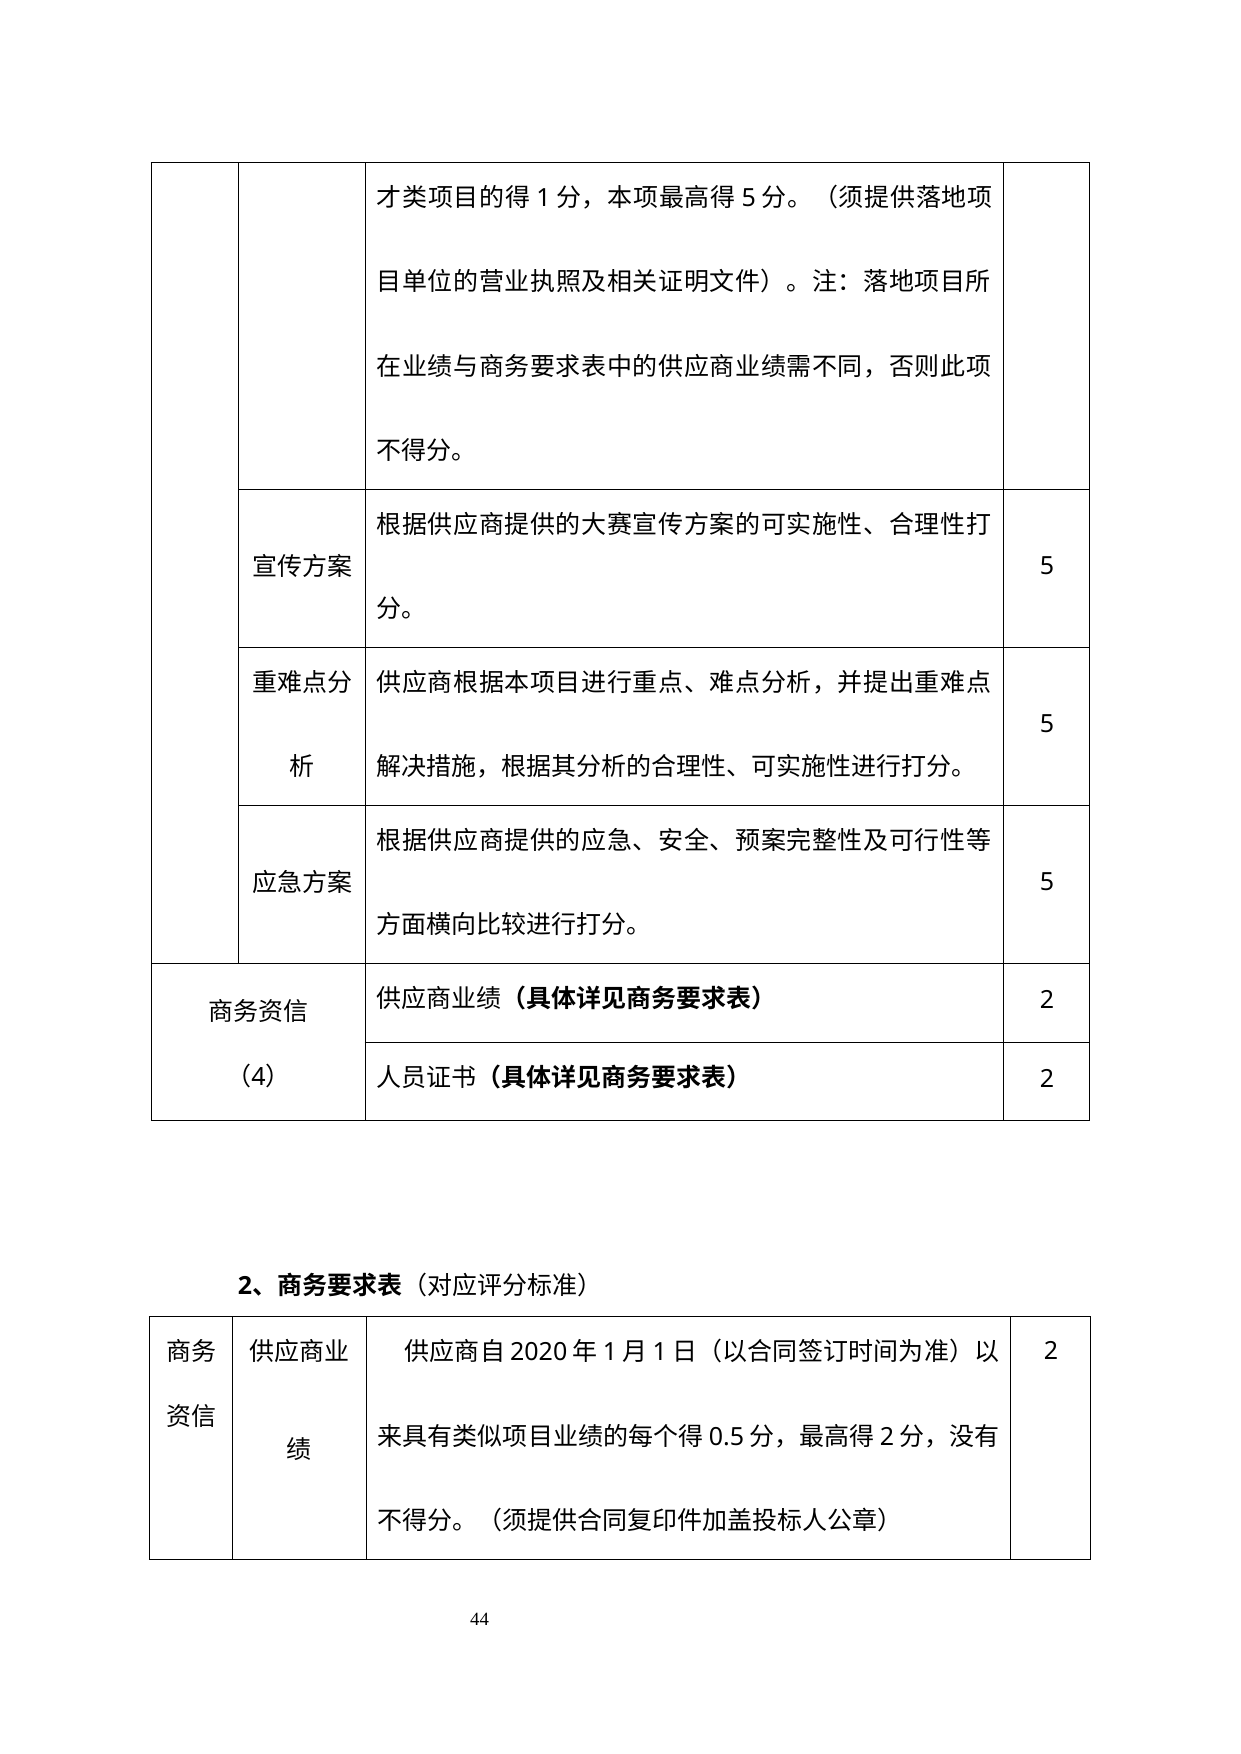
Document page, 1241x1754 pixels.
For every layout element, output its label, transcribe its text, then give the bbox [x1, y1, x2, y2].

table_cell 宣传方案 [239, 490, 365, 647]
table_cell 供应商业绩（具体详见商务要求表） [366, 964, 1003, 1042]
text 2、商务要求表（对应评分标准） [187, 1251, 1053, 1316]
table_header 供应商自2020年1月1日（以合同签订时间为准）以来具有类似项目业绩的每个得0.5分，最高得2分，没有不得分。（须提供合同复印件加盖投标人公章） [367, 1317, 1010, 1559]
table_cell 应急方案 [239, 806, 365, 963]
table_cell 人员证书（具体详见商务要求表） [366, 1043, 1003, 1120]
table_header 2 [1011, 1317, 1090, 1559]
table_header 商务资信 [150, 1317, 232, 1559]
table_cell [366, 163, 1003, 489]
table_header 供应商业绩 [233, 1317, 366, 1559]
table_cell 5 [1004, 163, 1089, 489]
table_cell 5 [1004, 648, 1089, 805]
table_cell 2 [1004, 964, 1089, 1042]
table_cell 根据供应商提供的大赛宣传方案的可实施性、合理性打分。 [366, 490, 1003, 647]
table_cell 5 [1004, 490, 1089, 647]
table_cell 重难点分析 [239, 648, 365, 805]
table_cell 商务资信 （4） [152, 964, 365, 1120]
table_cell 5 [1004, 806, 1089, 963]
table_cell 供应商根据本项目进行重点、难点分析，并提出重难点解决措施，根据其分析的合理性、可实施性进行打分。 [366, 648, 1003, 805]
table_cell 根据供应商提供的应急、安全、预案完整性及可行性等方面横向比较进行打分。 [366, 806, 1003, 963]
table_cell 2 [1004, 1043, 1089, 1120]
